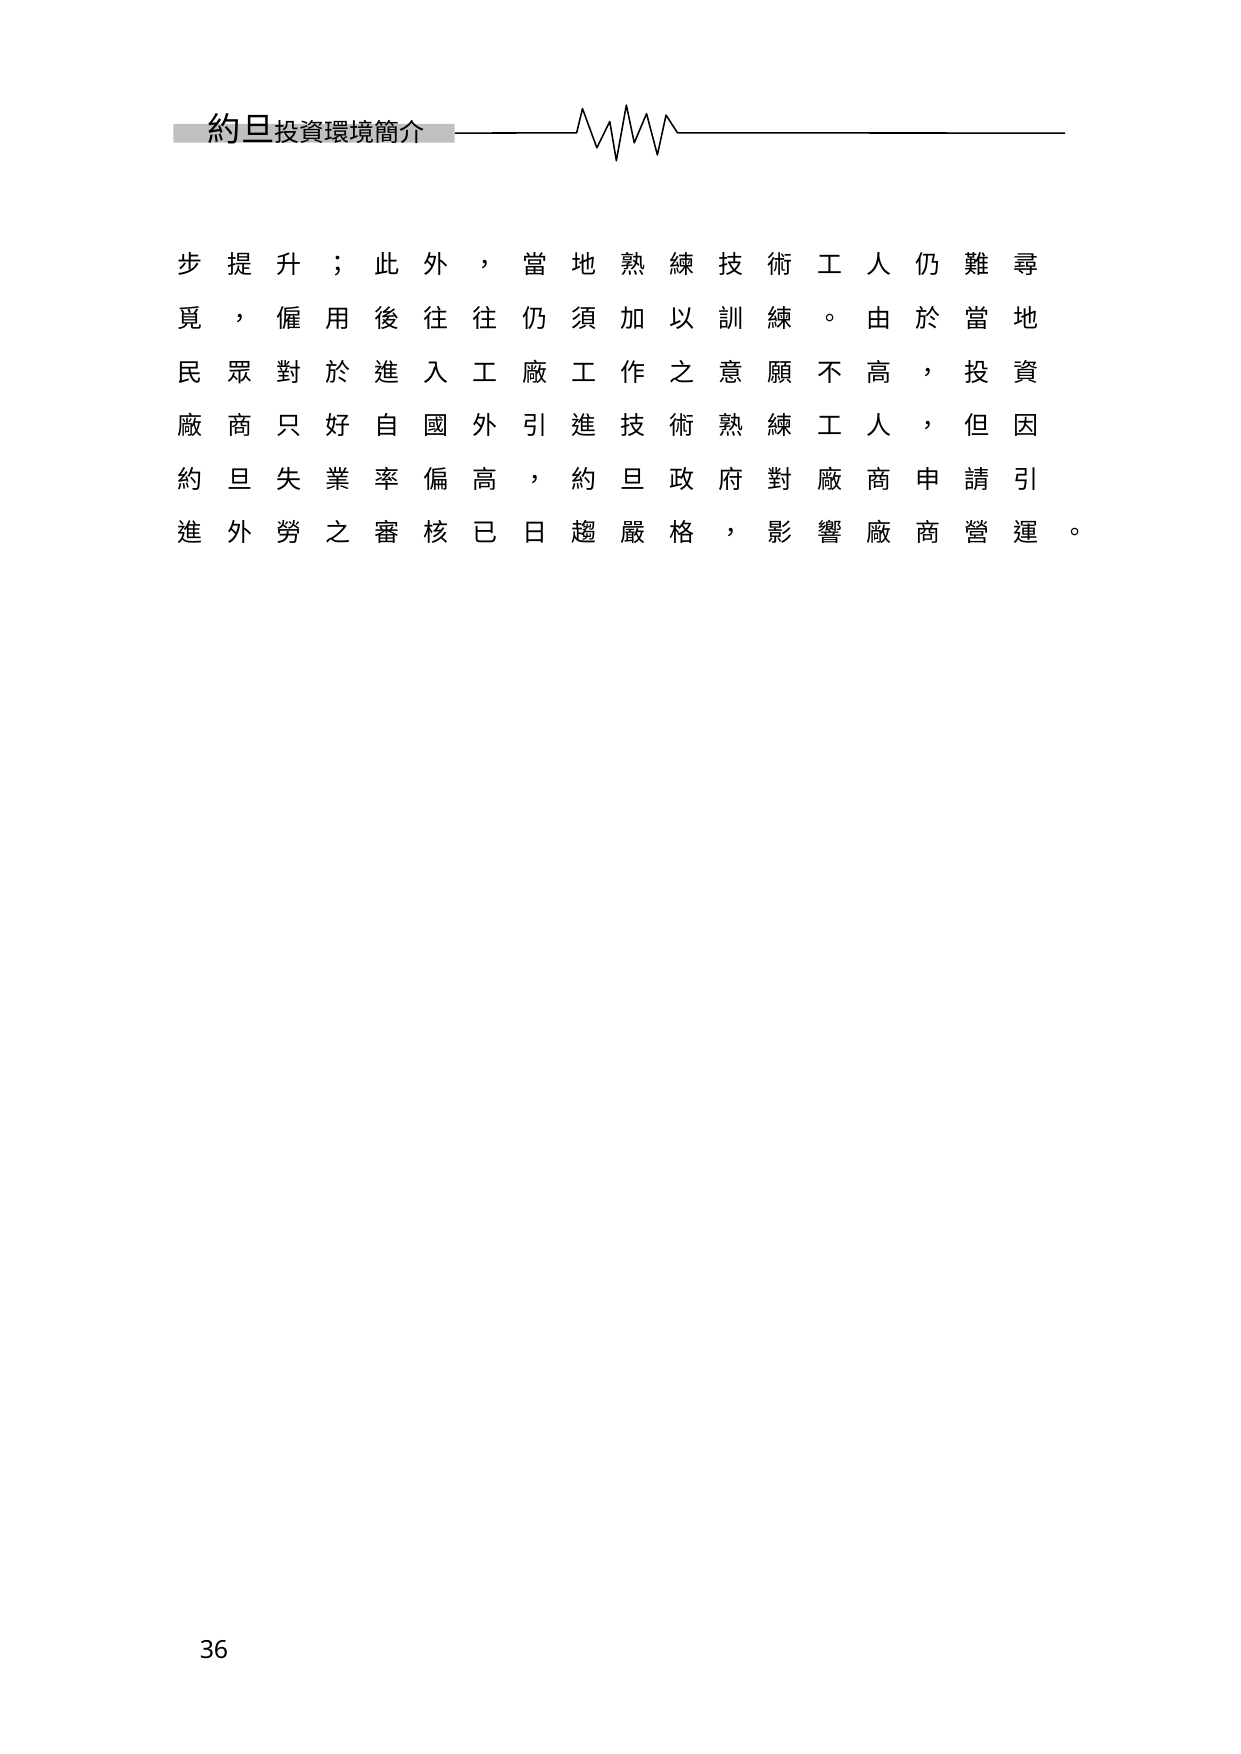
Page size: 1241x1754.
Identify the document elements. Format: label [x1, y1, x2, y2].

text [178, 236, 1063, 557]
